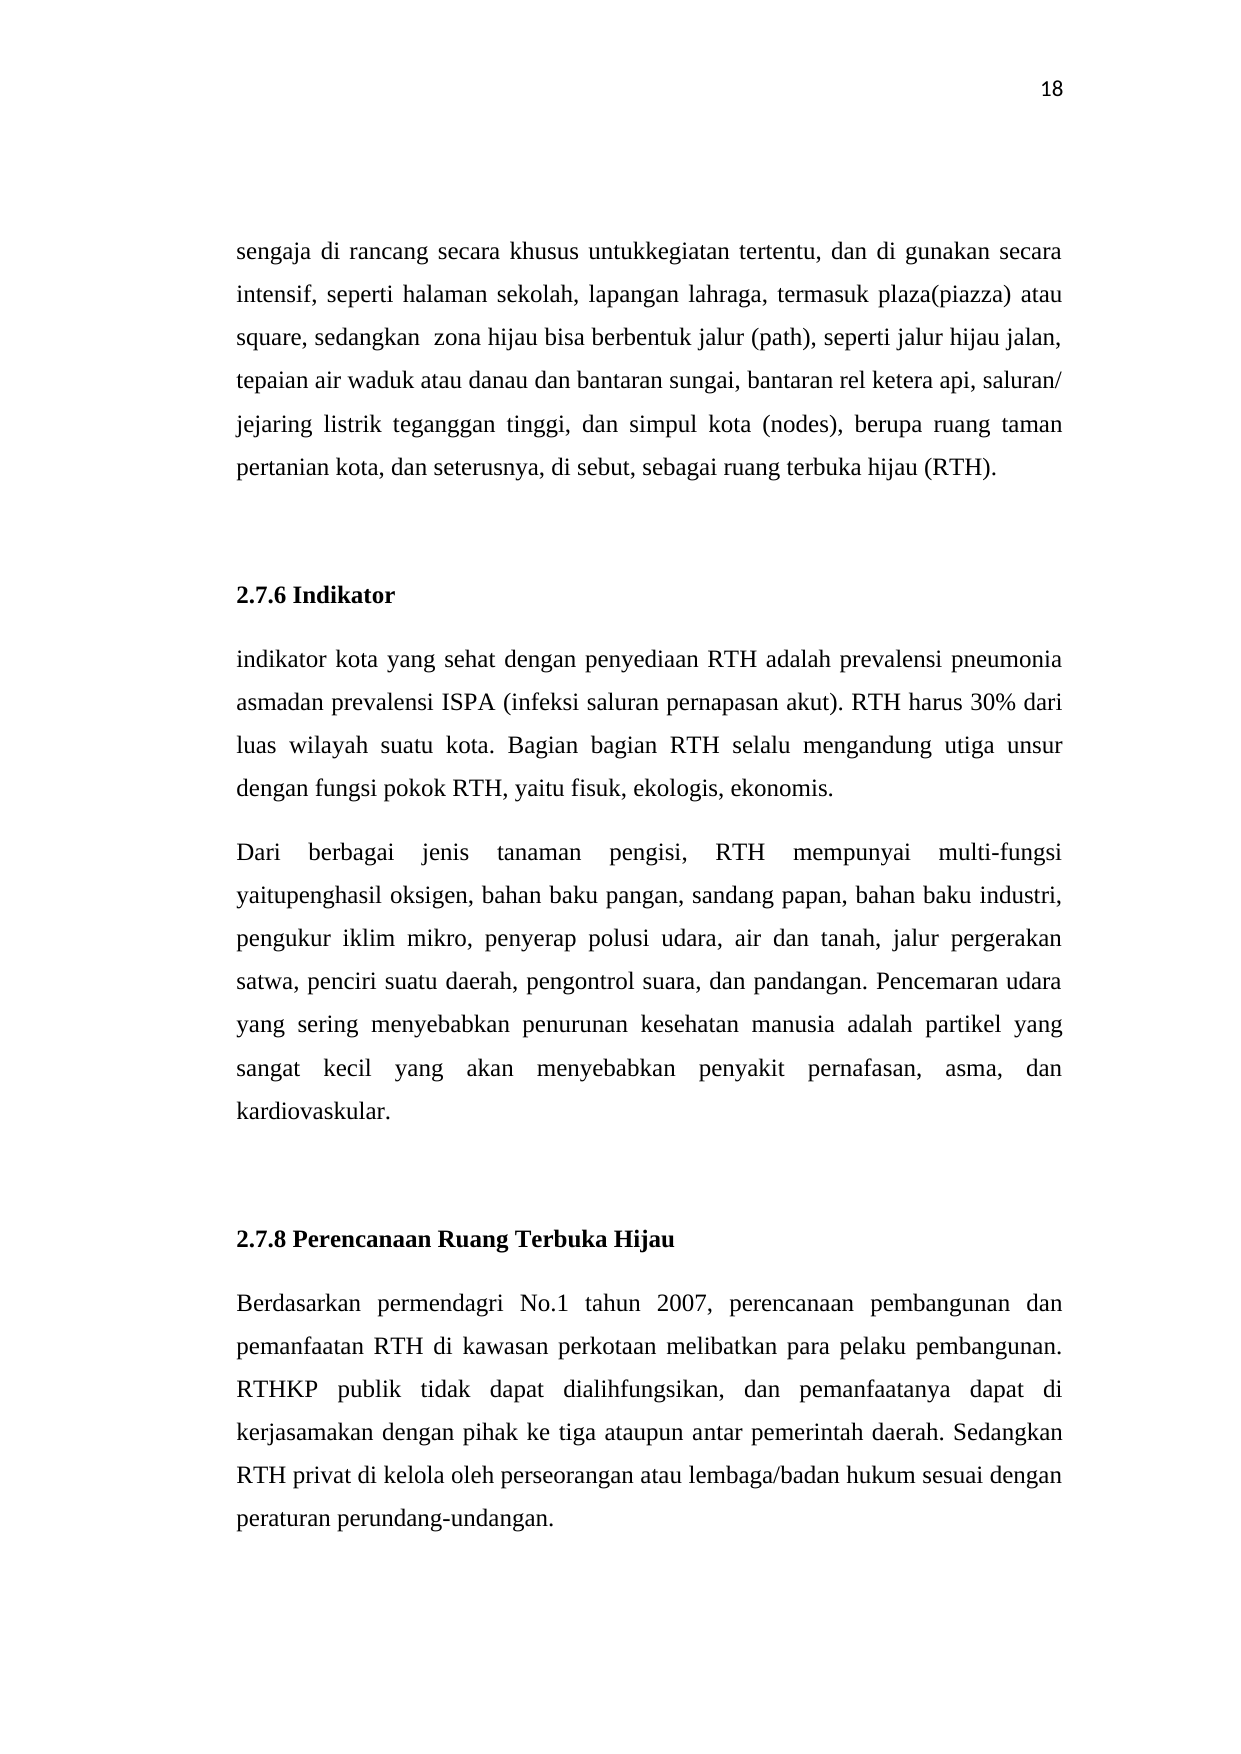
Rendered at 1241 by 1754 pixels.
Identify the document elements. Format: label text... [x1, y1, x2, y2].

text indikator kota yang sehat dengan penyediaan RTH adalah prevalensi pneumonia asmadan prevalensi ISPA (infeksi saluran pernapasan akut). RTH harus 30% dari luas wilayah suatu kota. Bagian bagian RTH selalu mengandung utiga unsur dengan fungsi pokok RTH, yaitu fisuk, ekologis, ekonomis. [236, 644, 1063, 802]
text Dari berbagai jenis tanaman pengisi, RTH mempunyai multi-fungsi yaitupenghasil oksigen, bahan baku pangan, sandang papan, bahan baku industri, pengukur iklim mikro, penyerap polusi udara, air dan tanah, jalur pergerakan satwa, penciri suatu daerah, pengontrol suara, dan pandangan. Pencemaran udara yang sering menyebabkan penurunan kesehatan manusia adalah partikel yang sangat kecil yang akan menyebabkan penyakit pernafasan, asma, dan kardiovaskular. [236, 837, 1063, 1124]
text 2.7.8 Perencanaan Ruang Terbuka Hijau [236, 1224, 1063, 1252]
text Berdasarkan permendagri No.1 tahun 2007, perencanaan pembangunan dan pemanfaatan RTH di kawasan perkotaan melibatkan para pelaku pembangunan. RTHKP publik tidak dapat dialihfungsikan, dan pemanfaatanya dapat di kerjasamakan dengan pihak ke tiga ataupun antar pemerintah daerah. Sedangkan RTH privat di kelola oleh perseorangan atau lembaga/badan hukum sesuai dengan peraturan perundang-undangan. [236, 1288, 1063, 1532]
text 2.7.6 Indikator [236, 580, 1063, 608]
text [236, 236, 1063, 481]
